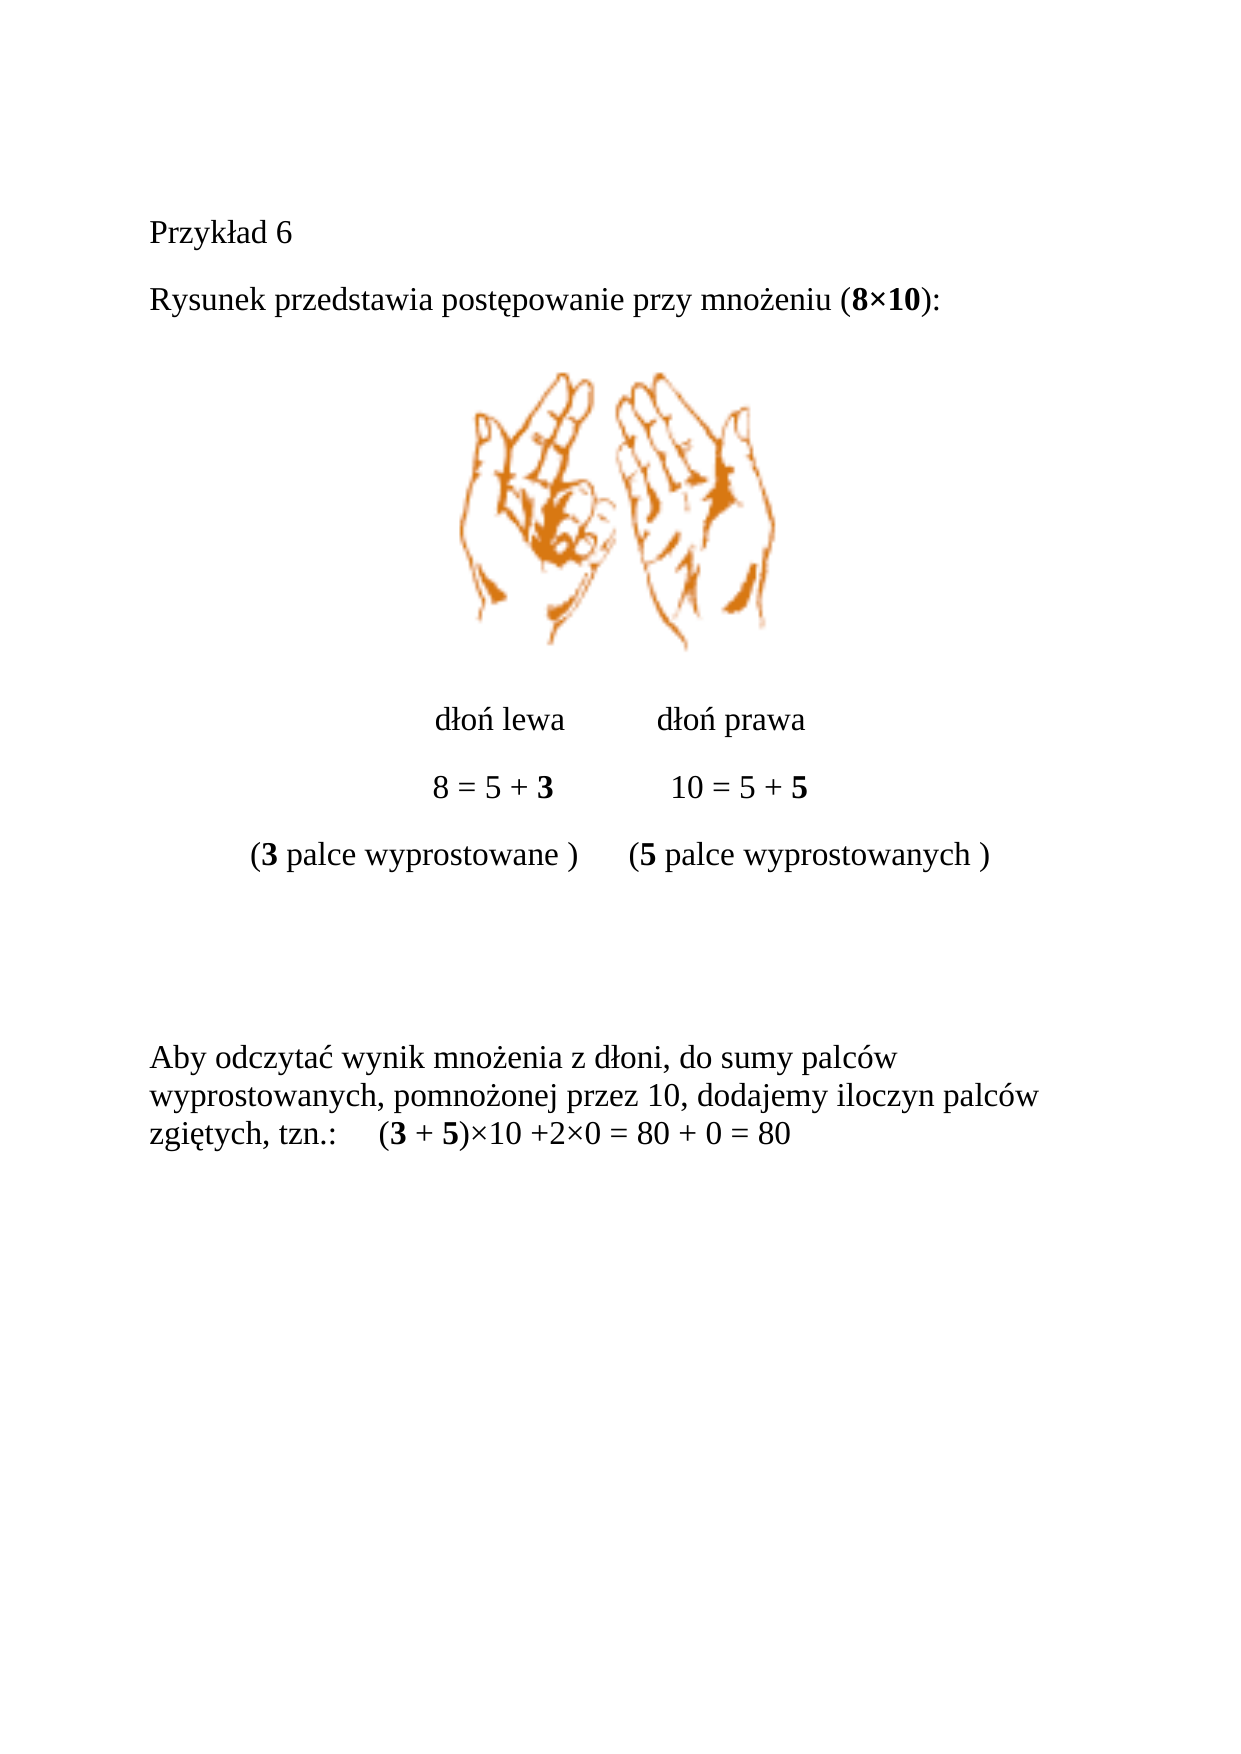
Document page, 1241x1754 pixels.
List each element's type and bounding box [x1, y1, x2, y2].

table_header [148, 148, 1093, 1588]
picture [458, 346, 782, 671]
